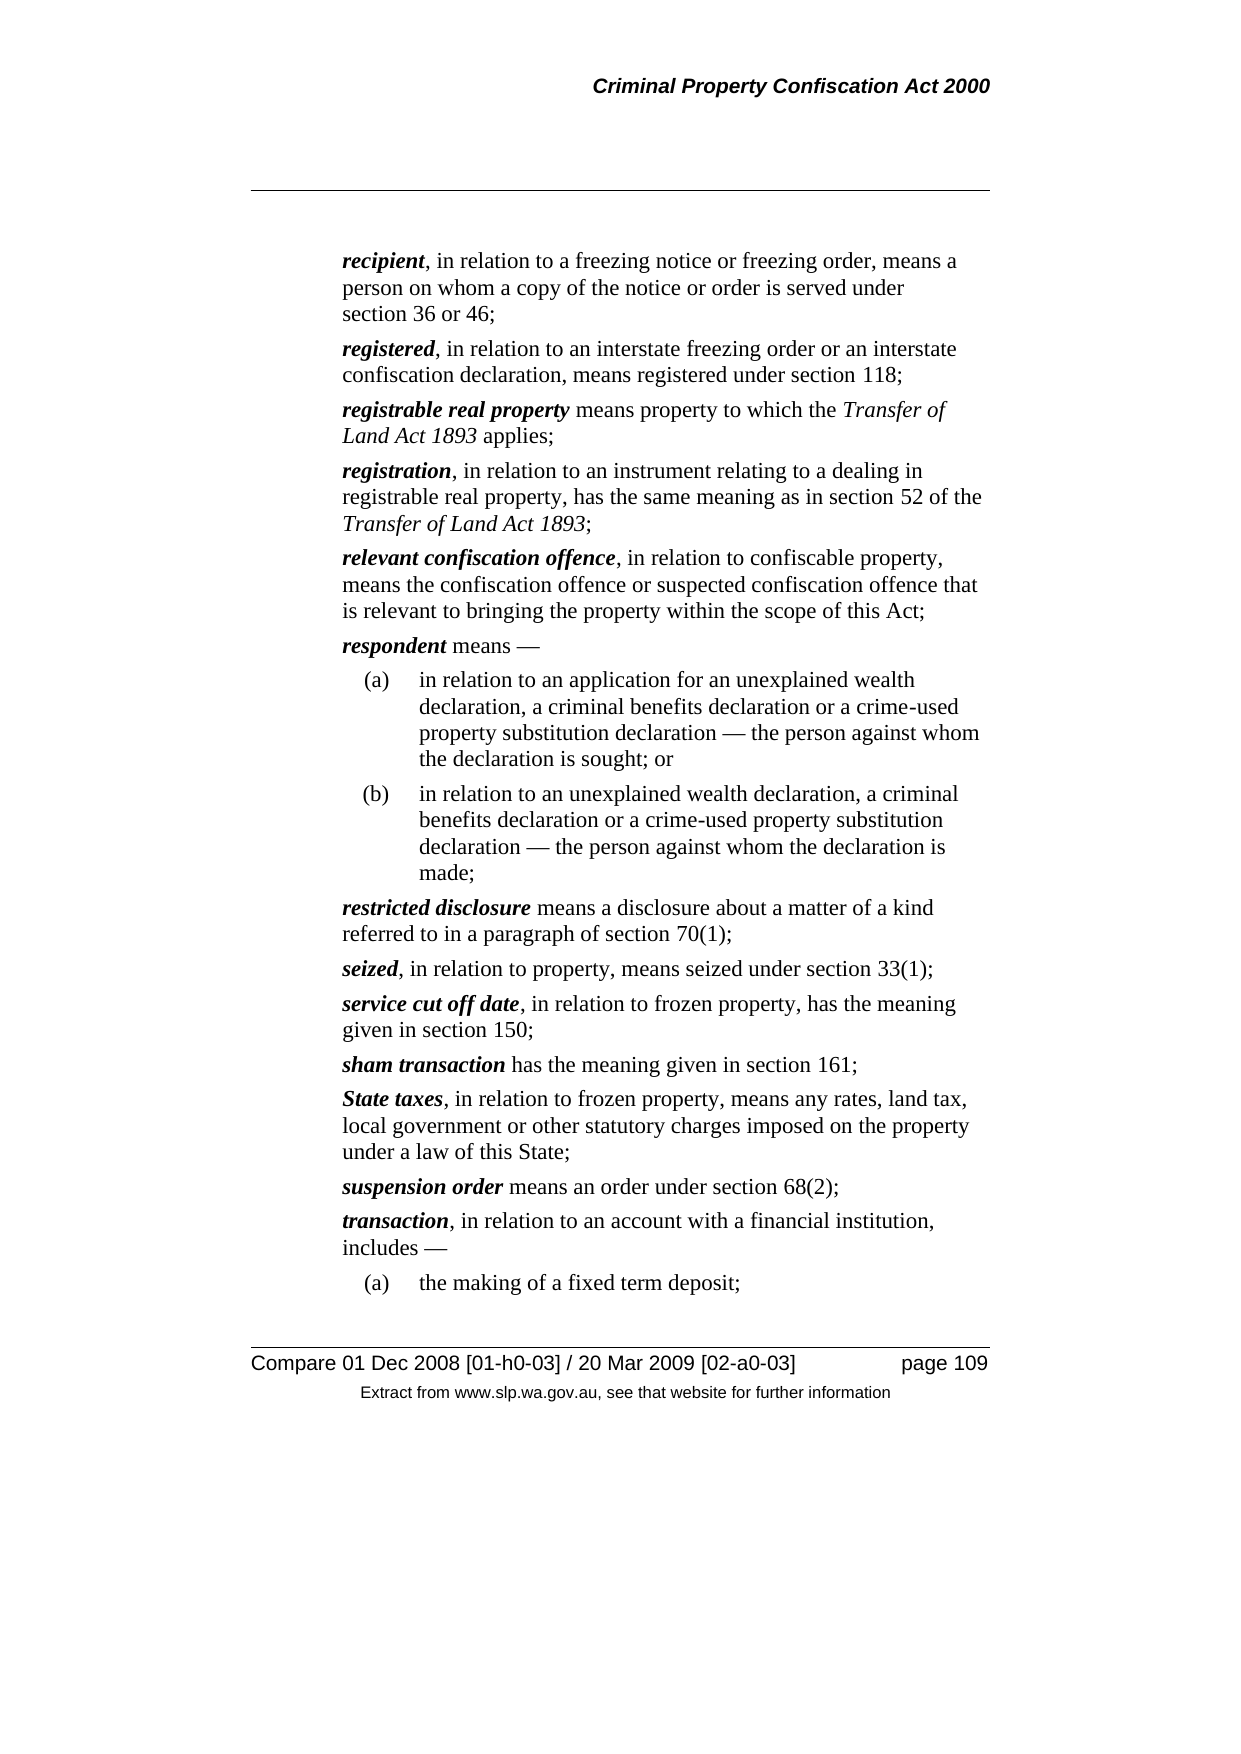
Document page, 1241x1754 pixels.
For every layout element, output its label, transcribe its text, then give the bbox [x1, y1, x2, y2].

text (a) in relation to an application for an unexplained wealth declaration, a criminal benefits declaration or a crime-used property substitution declaration — the person against whom the declaration is sought; or [251, 666, 990, 772]
text recipient, in relation to a freezing notice or freezing order, means a person on whom a copy of the notice or order is served under section 36 or 46; [251, 247, 990, 327]
text registration, in relation to an instrument relating to a dealing in registrable real property, has the same meaning as in section 52 of the Transfer of Land Act 1893; [251, 457, 990, 536]
text respondent means — [251, 632, 990, 658]
text registrable real property means property to which the Transfer of Land Act 1893 applies; [251, 396, 990, 449]
text restricted disclosure means a disclosure about a matter of a kind referred to in a paragraph of section 70(1); [251, 894, 990, 947]
text sham transaction has the meaning given in section 161; [251, 1051, 990, 1077]
text registered, in relation to an interstate freezing order or an interstate confiscation declaration, means registered under section 118; [251, 335, 990, 388]
text relevant confiscation offence, in relation to confiscable property, means the confiscation offence or suspected confiscation offence that is relevant to bringing the property within the scope of this Act; [251, 544, 990, 623]
text suspension order means an order under section 68(2); [251, 1173, 990, 1199]
text (b) in relation to an unexplained wealth declaration, a criminal benefits declaration or a crime-used property substitution declaration — the person against whom the declaration is made; [251, 780, 990, 886]
text seized, in relation to property, means seized under section 33(1); [251, 955, 990, 981]
text transaction, in relation to an account with a financial institution, includes — [251, 1207, 990, 1260]
text (a) the making of a fixed term deposit; [251, 1268, 990, 1295]
text State taxes, in relation to frozen property, means any rates, land tax, local government or other statutory charges imposed on the property under a law of this State; [251, 1085, 990, 1164]
text service cut off date, in relation to frozen property, has the meaning given in section 150; [251, 990, 990, 1042]
